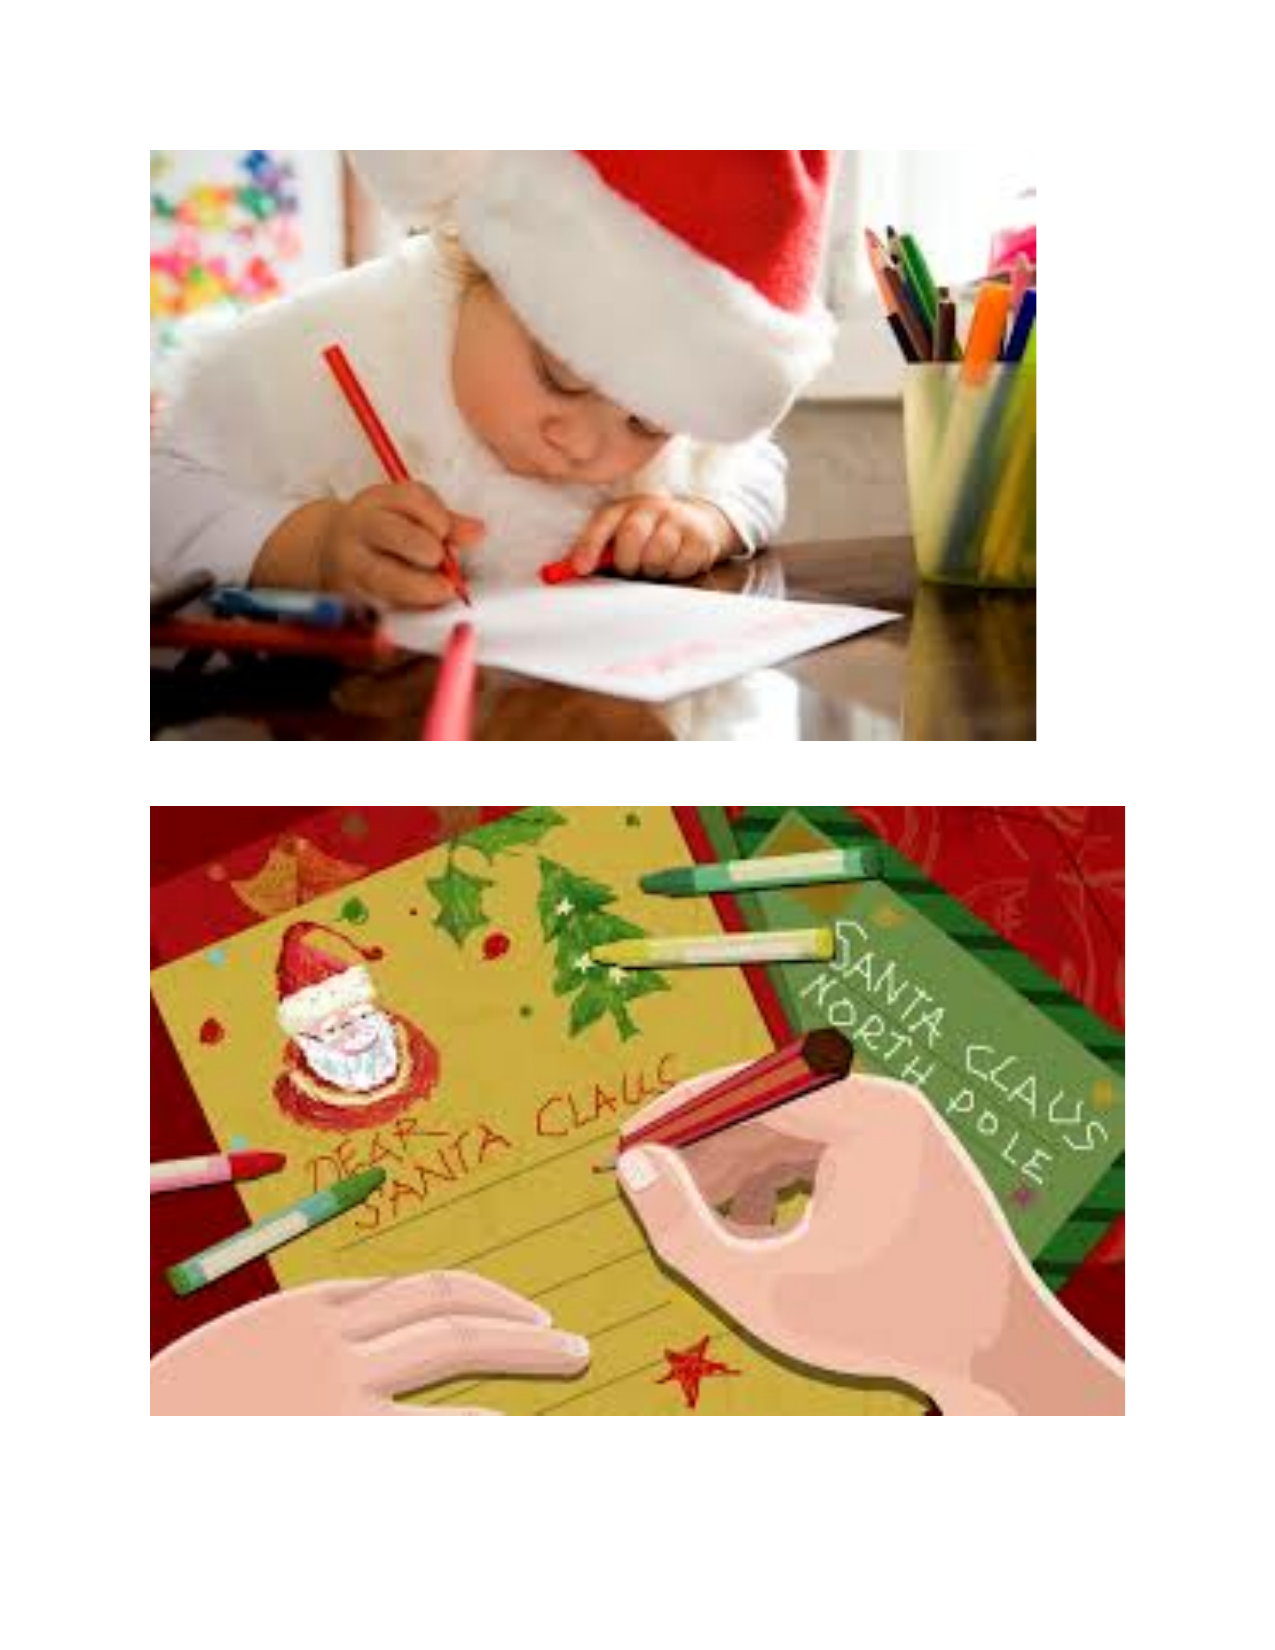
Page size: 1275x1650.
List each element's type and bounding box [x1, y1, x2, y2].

picture [150, 806, 1125, 1416]
picture [150, 150, 1037, 741]
